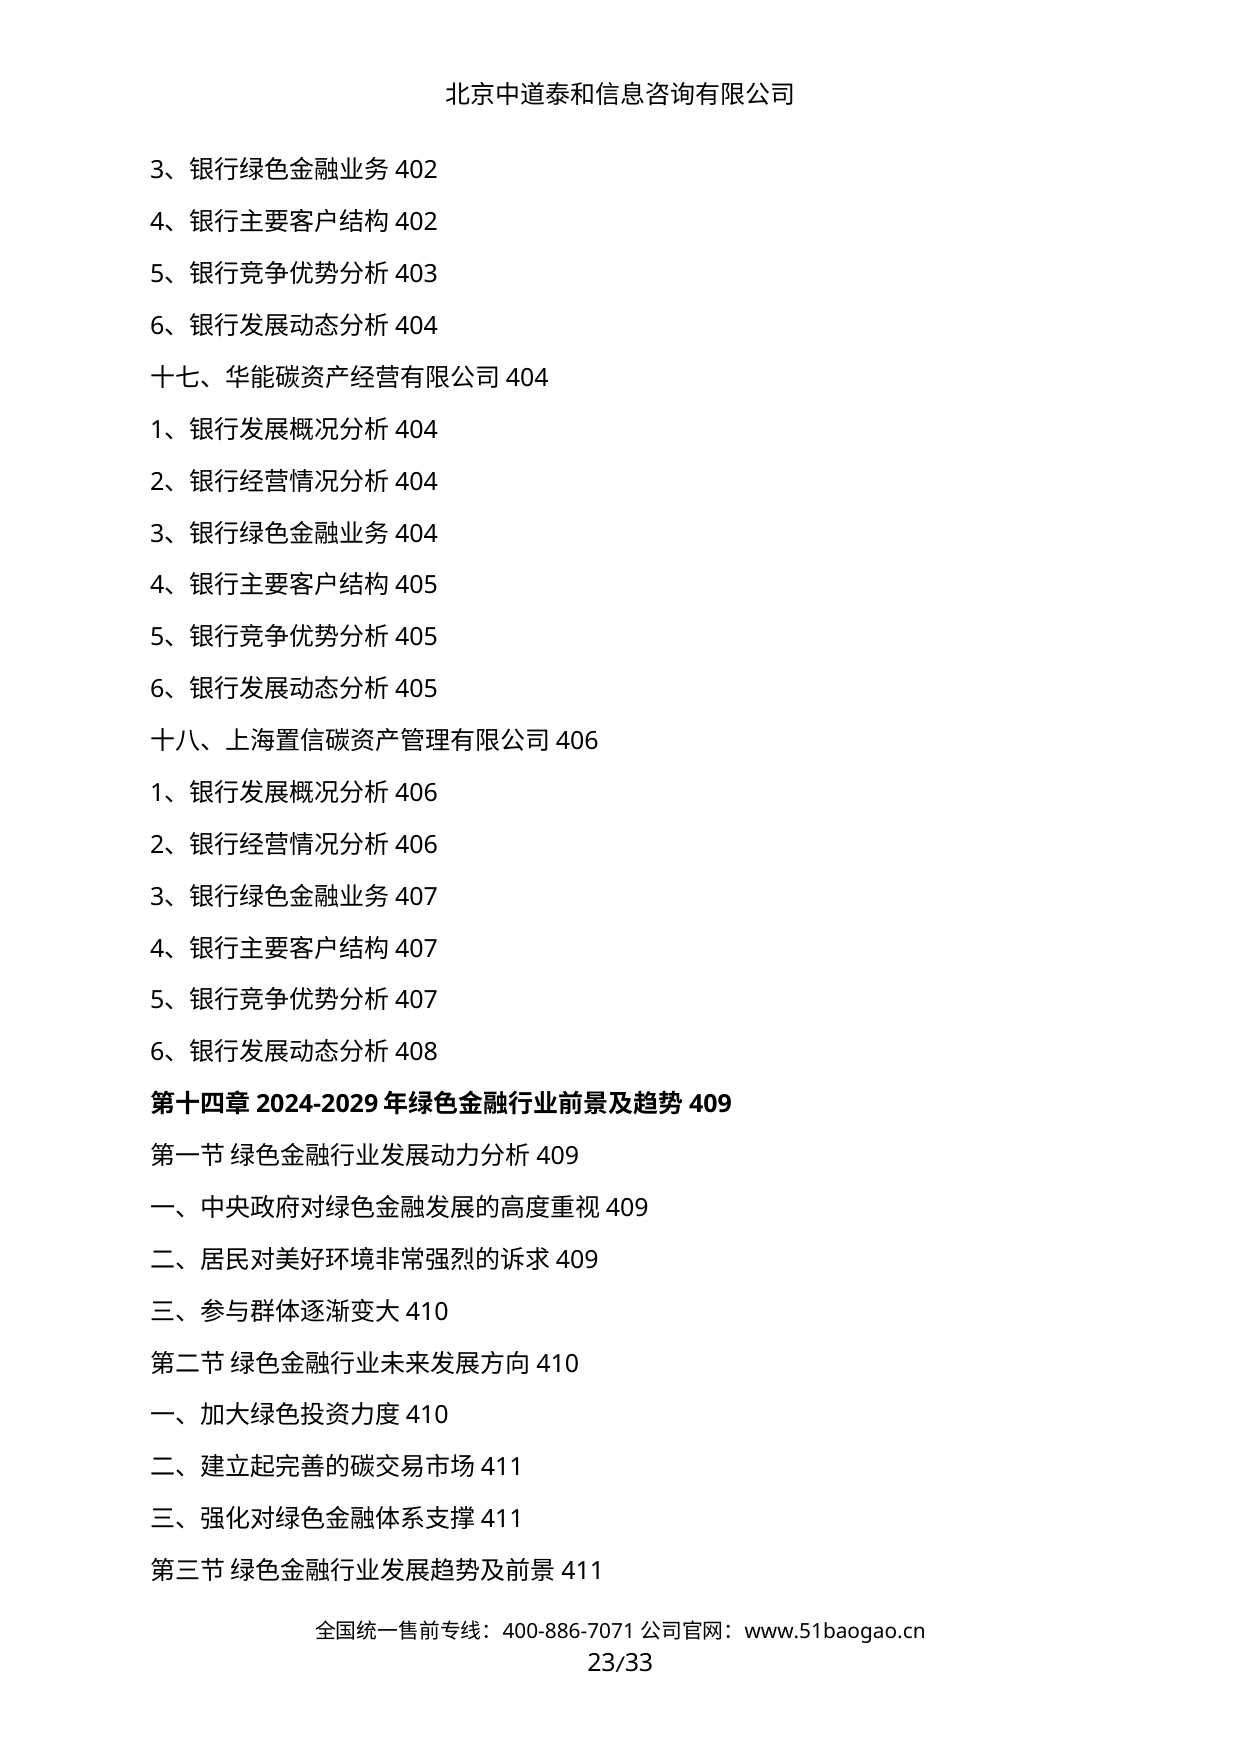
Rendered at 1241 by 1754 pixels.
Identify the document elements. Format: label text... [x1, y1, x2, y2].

text 十七、华能碳资产经营有限公司 404 [150, 357, 1090, 394]
text 3、银行绿色金融业务 407 [150, 876, 1090, 912]
text 6、银行发展动态分析 405 [150, 669, 1090, 705]
text 第一节 绿色金融行业发展动力分析 409 [150, 1136, 1090, 1172]
text 第十四章 2024-2029年绿色金融行业前景及趋势 409 [150, 1084, 1090, 1120]
text 3、银行绿色金融业务 404 [150, 513, 1090, 549]
text 第二节 绿色金融行业未来发展方向 410 [150, 1343, 1090, 1379]
text 2、银行经营情况分析 406 [150, 824, 1090, 861]
text 一、中央政府对绿色金融发展的高度重视 409 [150, 1187, 1090, 1224]
text 5、银行竞争优势分析 407 [150, 980, 1090, 1016]
text 4、银行主要客户结构 405 [150, 565, 1090, 601]
text 三、参与群体逐渐变大 410 [150, 1291, 1090, 1327]
text 5、银行竞争优势分析 405 [150, 617, 1090, 653]
text 1、银行发展概况分析 404 [150, 409, 1090, 446]
text 二、建立起完善的碳交易市场 411 [150, 1447, 1090, 1483]
text 6、银行发展动态分析 408 [150, 1032, 1090, 1068]
text 二、居民对美好环境非常强烈的诉求 409 [150, 1239, 1090, 1276]
text 第三节 绿色金融行业发展趋势及前景 411 [150, 1551, 1090, 1587]
text 一、加大绿色投资力度 410 [150, 1395, 1090, 1431]
text 1、银行发展概况分析 406 [150, 772, 1090, 809]
text 4、银行主要客户结构 407 [150, 928, 1090, 964]
text 三、强化对绿色金融体系支撑 411 [150, 1499, 1090, 1535]
text 5、银行竞争优势分析 403 [150, 254, 1090, 290]
text 十八、上海置信碳资产管理有限公司 406 [150, 721, 1090, 757]
text 2、银行经营情况分析 404 [150, 461, 1090, 497]
text 6、银行发展动态分析 404 [150, 306, 1090, 342]
text 4、银行主要客户结构 402 [150, 202, 1090, 238]
text 3、银行绿色金融业务 402 [150, 150, 1090, 186]
